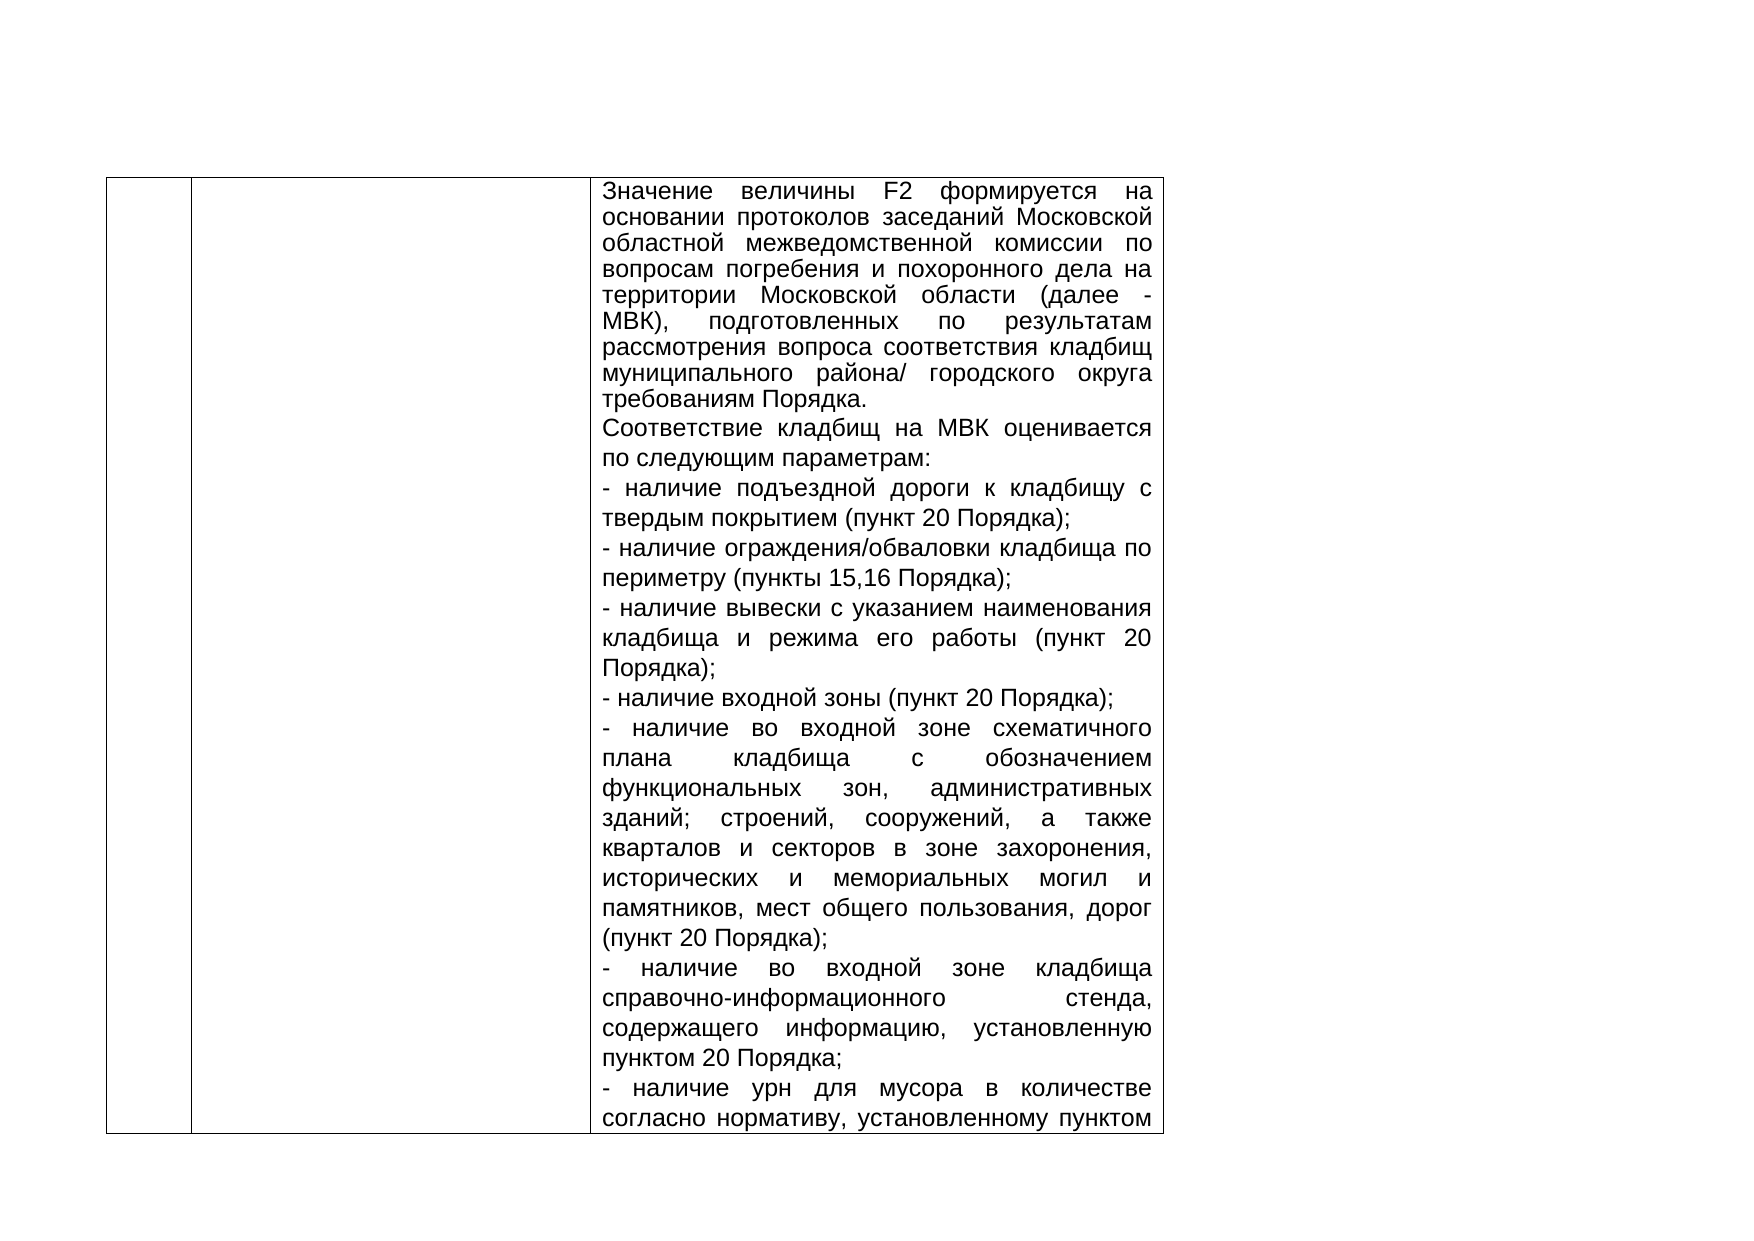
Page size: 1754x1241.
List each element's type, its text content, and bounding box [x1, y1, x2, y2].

table_cell 1 [107, 178, 191, 1133]
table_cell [192, 178, 590, 1133]
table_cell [591, 178, 1163, 1133]
